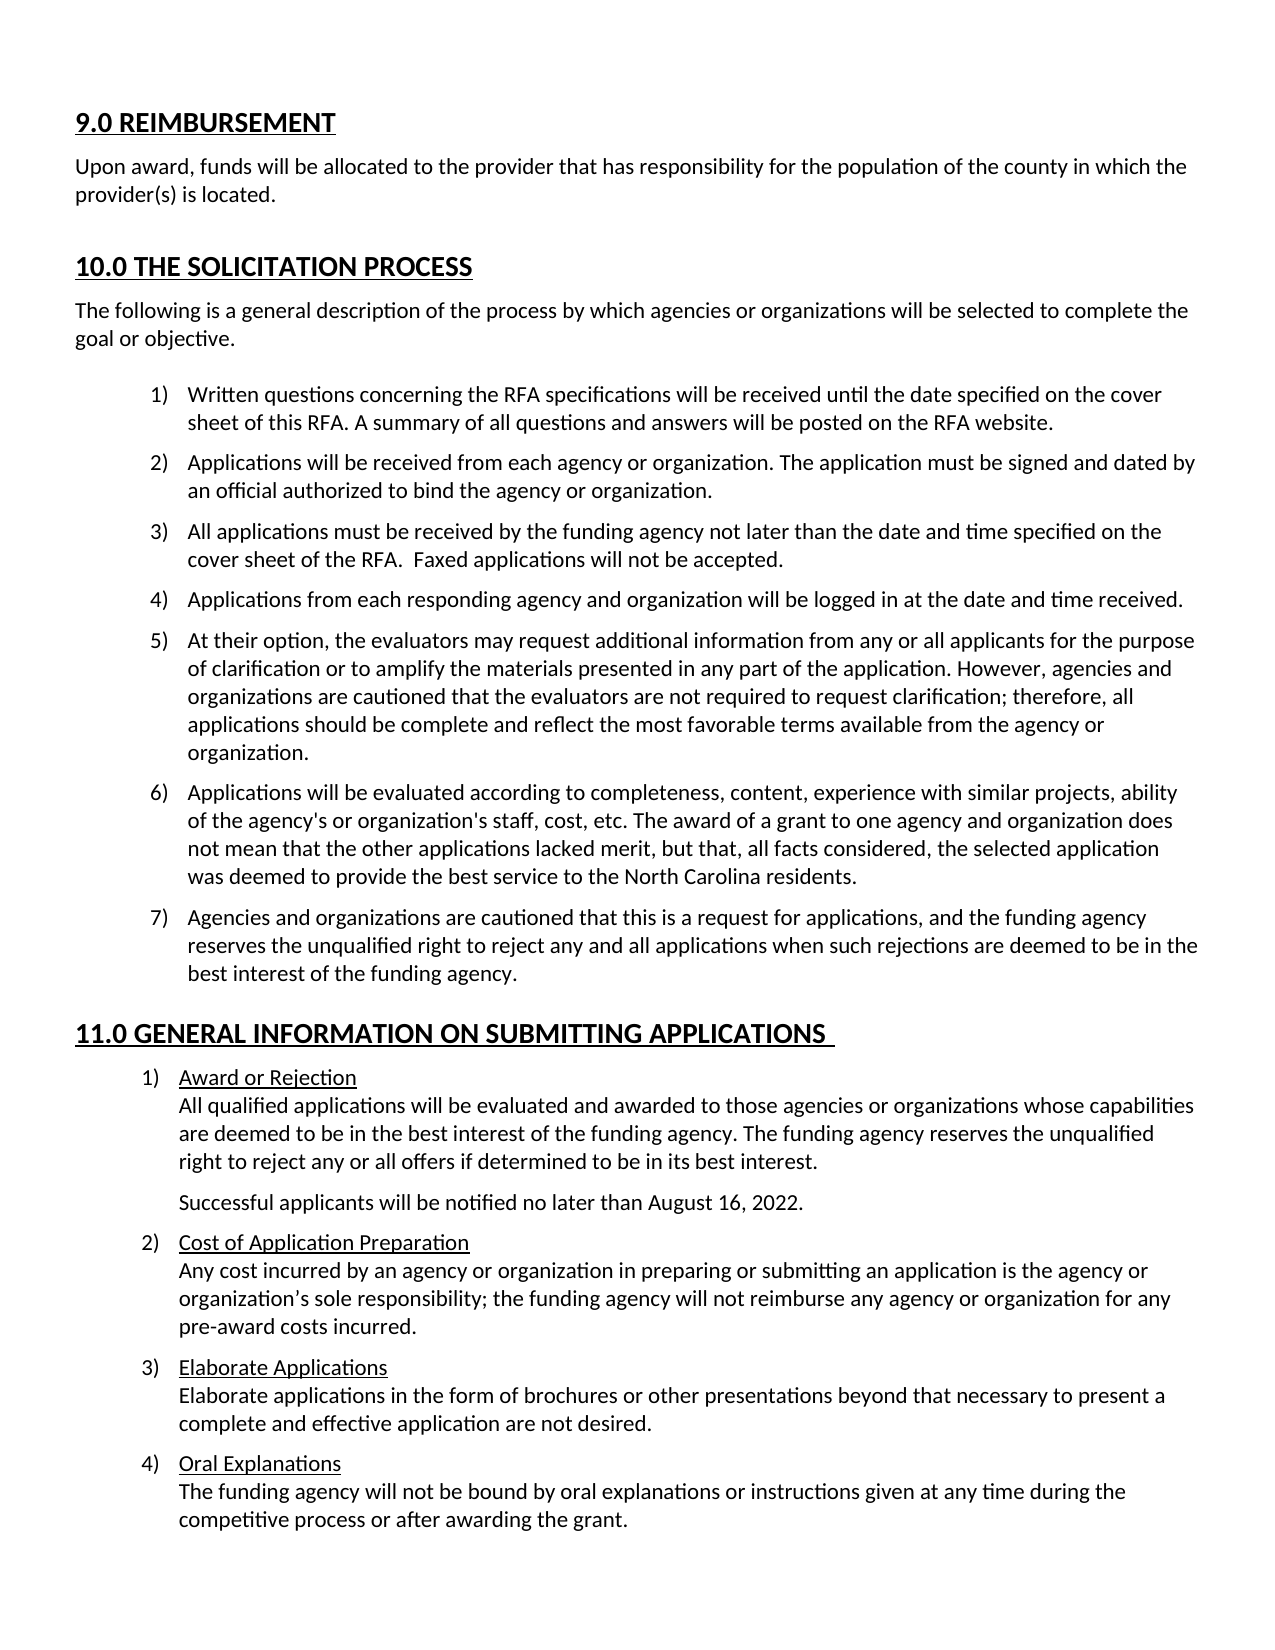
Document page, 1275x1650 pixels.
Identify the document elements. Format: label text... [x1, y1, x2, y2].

subtitle 11.0 GENERAL INFORMATION ON SUBMITTING APPLICATIONS [75, 1015, 1200, 1051]
list Applications from each responding agency and organization will be logged in at the date and time received. [150, 585, 1200, 613]
list At their option, the evaluators may request additional information from any or all applicants for the purpose of clarification or to amplify the materials presented in any part of the application. However, agencies and organizations are cautioned that the evaluators are not required to request clarification; therefore, all applications should be complete and reflect the most favorable terms available from the agency or organization. [150, 626, 1200, 766]
subtitle 9.0 REIMBURSEMENT [75, 104, 1200, 139]
list All applications must be received by the funding agency not later than the date and time specified on the cover sheet of the RFA. Faxed applications will not be accepted. [150, 517, 1200, 573]
list Cost of Application Preparation Any cost incurred by an agency or organization in preparing or submitting an application is the agency or organization’s sole responsibility; the funding agency will not reimburse any agency or organization for any pre-award costs incurred. [141, 1228, 1200, 1340]
subtitle 10.0 THE SOLICITATION PROCESS [75, 248, 1200, 284]
text The following is a general description of the process by which agencies or organizations will be selected to complete the goal or objective. [75, 297, 1200, 353]
text Successful applicants will be notified no later than August 16, 2022. [178, 1188, 1200, 1216]
text Upon award, funds will be allocated to the provider that has responsibility for the population of the county in which the provider(s) is located. [75, 152, 1200, 208]
list Elaborate Applications Elaborate applications in the form of brochures or other presentations beyond that necessary to present a complete and effective application are not desired. [141, 1353, 1200, 1437]
list Applications will be received from each agency or organization. The application must be signed and dated by an official authorized to bind the agency or organization. [150, 448, 1200, 504]
list Applications will be evaluated according to completeness, content, experience with similar projects, ability of the agency's or organization's staff, cost, etc. The award of a grant to one agency and organization does not mean that the other applications lacked merit, but that, all facts considered, the selected application was deemed to provide the best service to the North Carolina residents. [150, 778, 1200, 891]
list Award or Rejection All qualified applications will be evaluated and awarded to those agencies or organizations whose capabilities are deemed to be in the best interest of the funding agency. The funding agency reserves the unqualified right to reject any or all offers if determined to be in its best interest. [141, 1063, 1200, 1175]
list Written questions concerning the RFA specifications will be received until the date specified on the cover sheet of this RFA. A summary of all questions and answers will be posted on the RFA website. [150, 380, 1200, 436]
list Agencies and organizations are cautioned that this is a request for applications, and the funding agency reserves the unqualified right to reject any and all applications when such rejections are deemed to be in the best interest of the funding agency. [150, 903, 1200, 987]
list Oral Explanations The funding agency will not be bound by oral explanations or instructions given at any time during the competitive process or after awarding the grant. [141, 1449, 1200, 1533]
